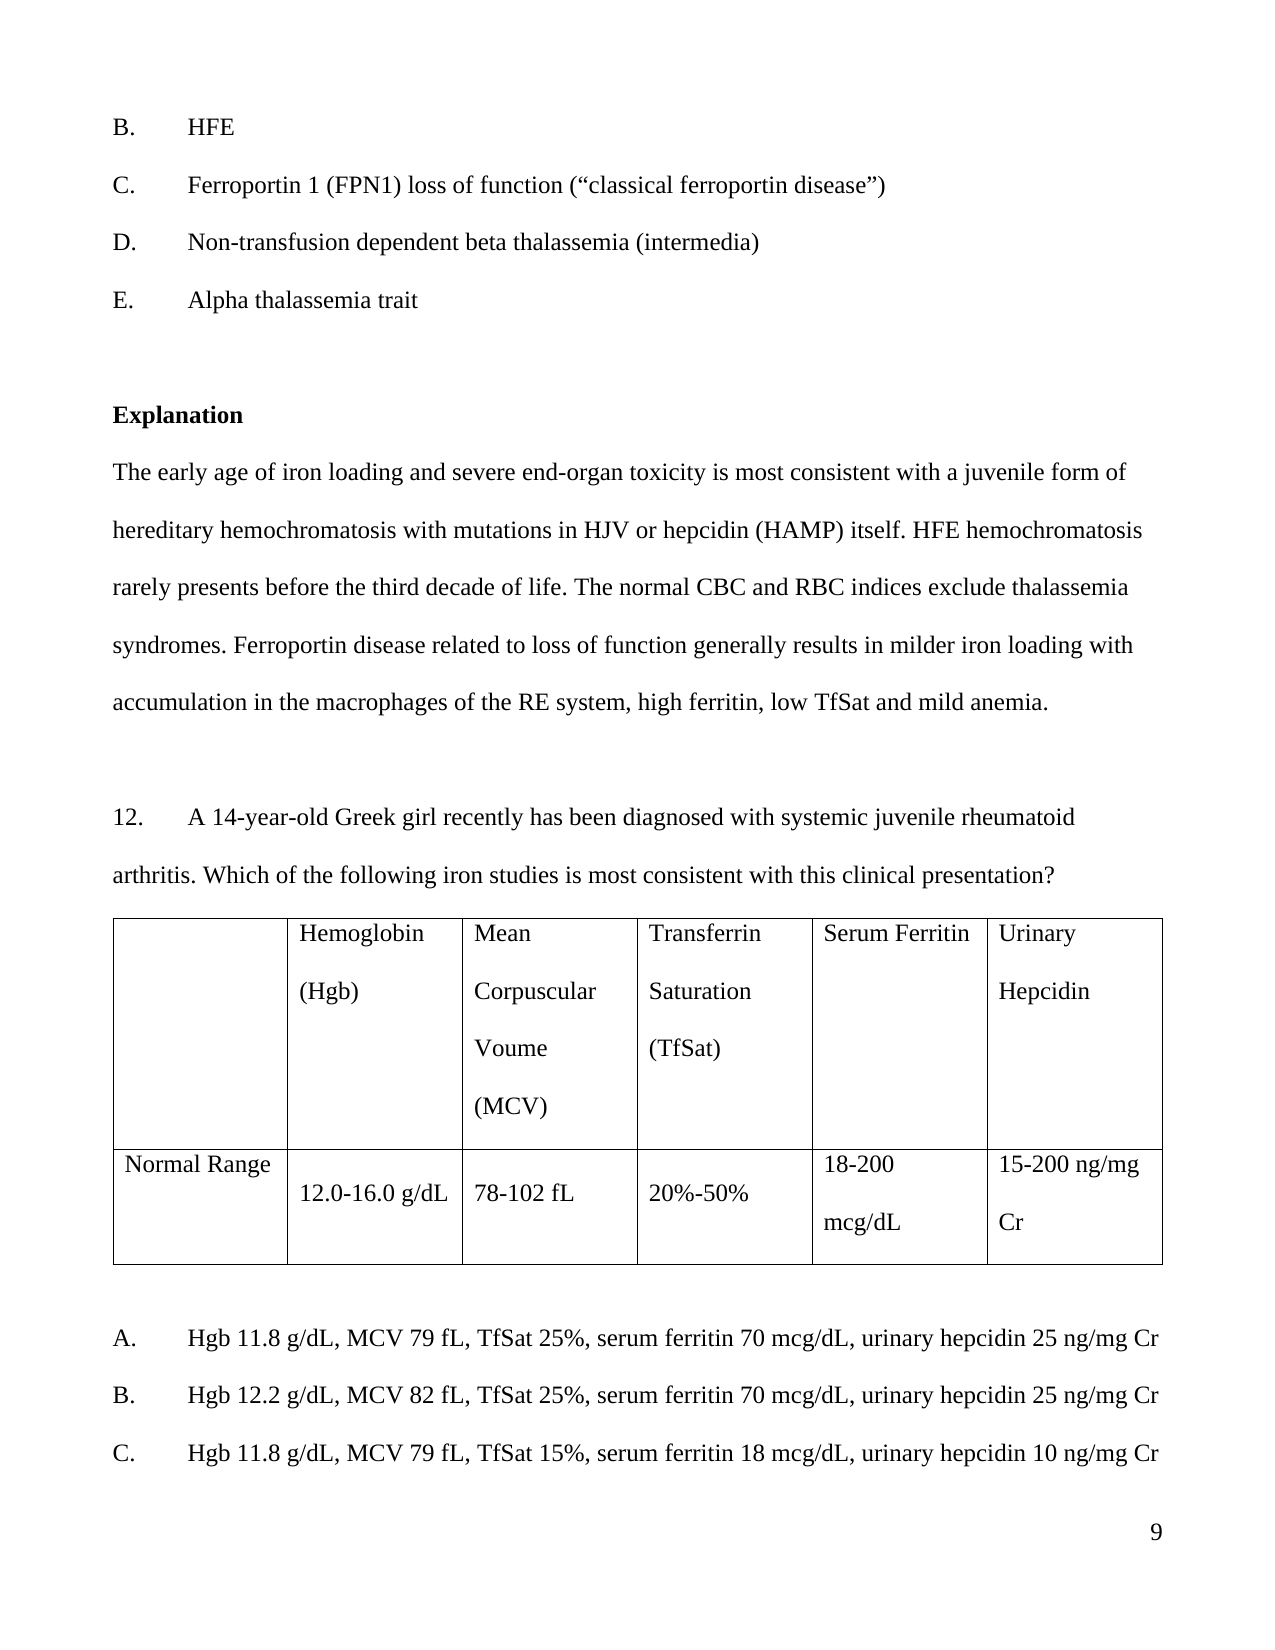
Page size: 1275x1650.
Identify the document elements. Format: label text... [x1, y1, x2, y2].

text B. Hgb 12.2 g/dL, MCV 82 fL, TfSat 25%, serum ferritin 70 mcg/dL, urinary hepcidin 25 ng/mg Cr [112, 1380, 1162, 1409]
text E. Alpha thalassemia trait [112, 285, 1162, 314]
text Explanation [112, 400, 1162, 429]
table_header Urinary Hepcidin [988, 919, 1162, 1148]
table_header Mean Corpuscular Voume (MCV) [463, 919, 637, 1148]
table_cell 12.0-16.0 g/dL [288, 1150, 462, 1264]
text The early age of iron loading and severe end-organ toxicity is most consistent with a juvenile form of hereditary hemochromatosis with mutations in HJV or hepcidin (HAMP) itself. HFE hemochromatosis rarely presents before the third decade of life. The normal CBC and RBC indices exclude thalassemia syndromes. Ferroportin disease related to loss of function generally results in milder iron loading with accumulation in the macrophages of the RE system, high ferritin, low TfSat and mild anemia. [112, 457, 1162, 716]
table_cell 15-200 ng/mg Cr [988, 1150, 1162, 1264]
text 12. A 14-year-old Greek girl recently has been diagnosed with systemic juvenile rheumatoid arthritis. Which of the following iron studies is most consistent with this clinical presentation? [112, 802, 1162, 889]
text B. HFE [112, 112, 1162, 141]
table_header Transferrin Saturation (TfSat) [638, 919, 812, 1148]
table_header [114, 919, 287, 1148]
table_cell Normal Range [114, 1150, 287, 1264]
table_cell 20%-50% [638, 1150, 812, 1264]
text D. Non-transfusion dependent beta thalassemia (intermedia) [112, 227, 1162, 256]
text C. Hgb 11.8 g/dL, MCV 79 fL, TfSat 15%, serum ferritin 18 mcg/dL, urinary hepcidin 10 ng/mg Cr [112, 1438, 1162, 1467]
table_cell 78-102 fL [463, 1150, 637, 1264]
table_cell 18-200 mcg/dL [813, 1150, 987, 1264]
text A. Hgb 11.8 g/dL, MCV 79 fL, TfSat 25%, serum ferritin 70 mcg/dL, urinary hepcidin 25 ng/mg Cr [112, 1323, 1162, 1352]
text C. Ferroportin 1 (FPN1) loss of function (“classical ferroportin disease”) [112, 170, 1162, 199]
table_header Hemoglobin (Hgb) [288, 919, 462, 1148]
table_header Serum Ferritin [813, 919, 987, 1148]
